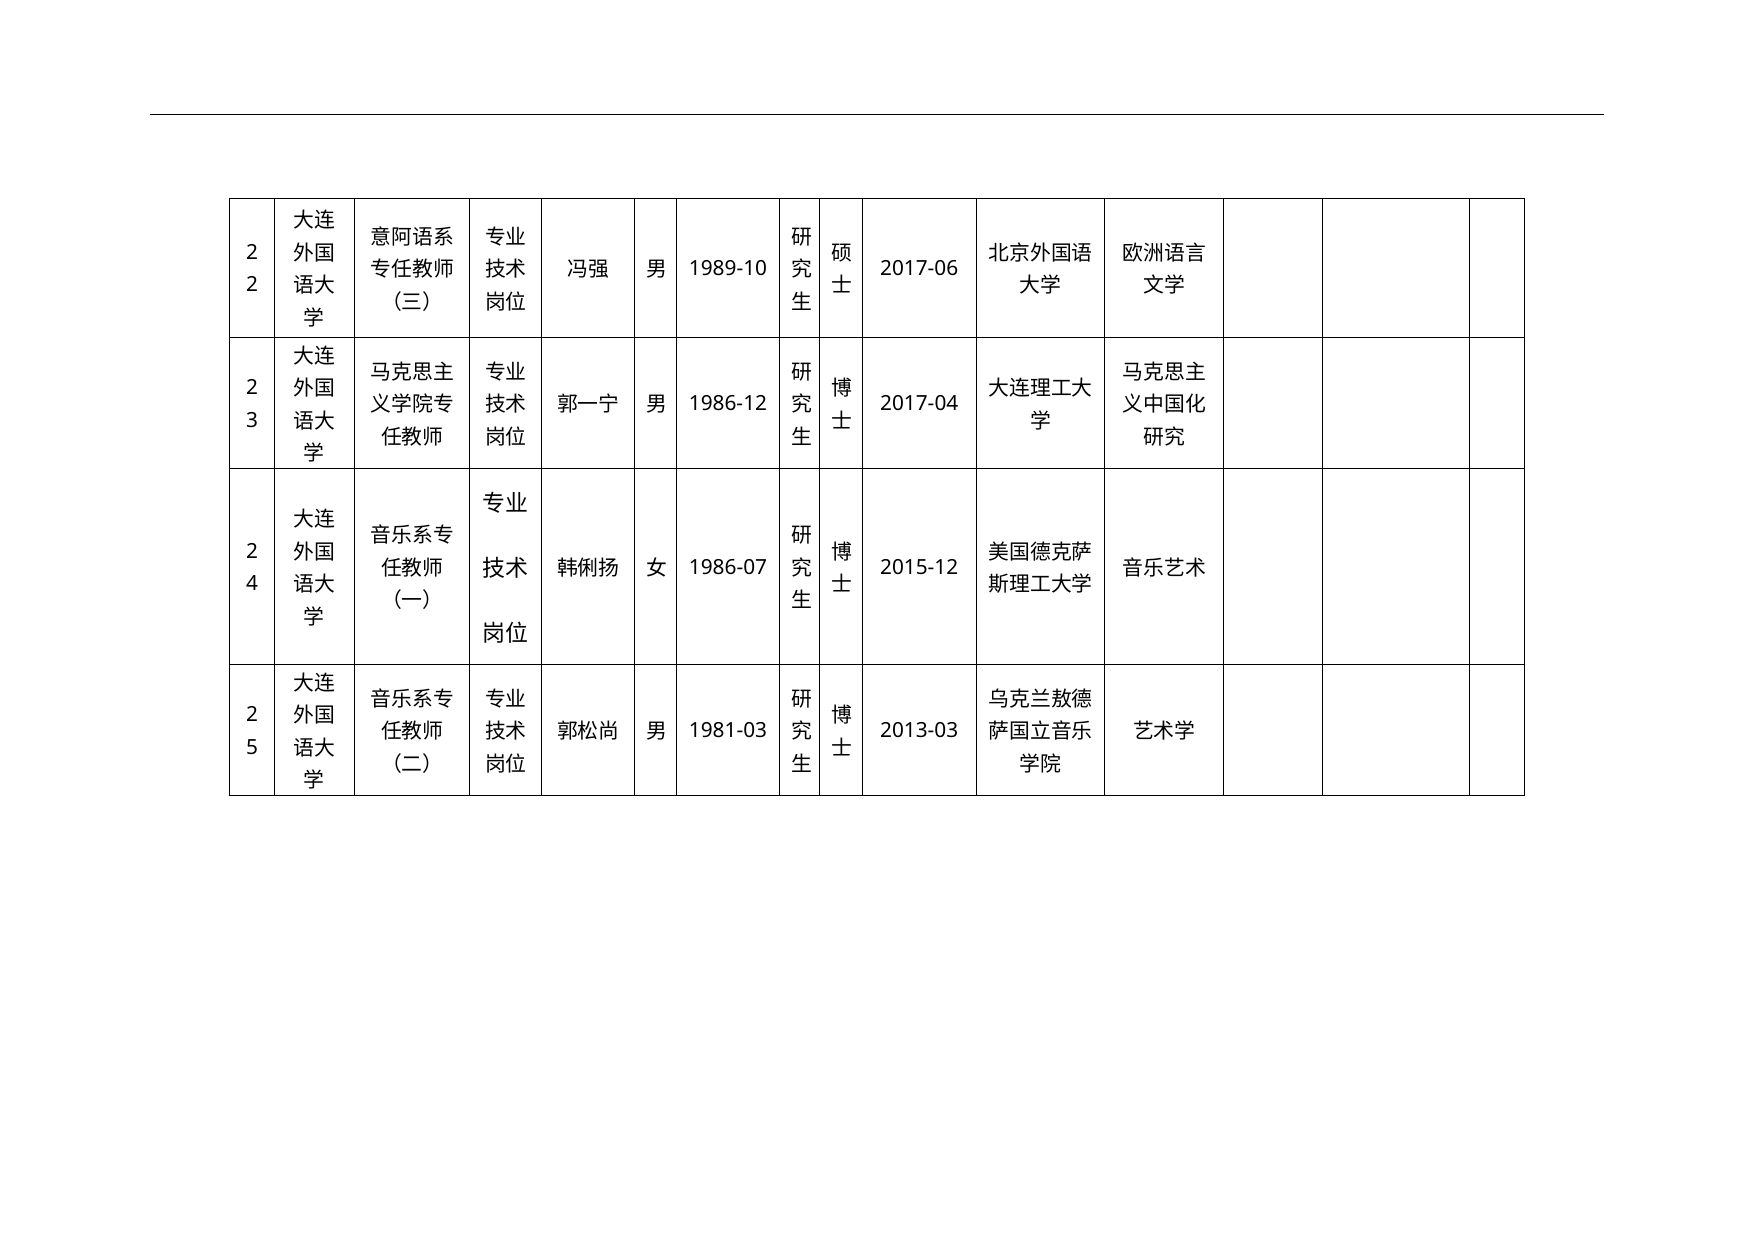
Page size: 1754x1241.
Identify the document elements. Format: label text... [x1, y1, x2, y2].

table_cell 大连外国语大学 [275, 199, 354, 337]
table_cell [1323, 469, 1469, 664]
table_cell 大连外国语大学 [275, 665, 354, 795]
table_cell 欧洲语言文学 [1105, 199, 1223, 337]
table_cell 2017-06 [863, 199, 976, 337]
table_cell 专业技术岗位 [470, 338, 541, 468]
table_cell 22 [230, 199, 274, 337]
table_cell 男 [635, 199, 676, 337]
table_cell 硕士 [820, 199, 862, 337]
table_cell 乌克兰敖德萨国立音乐学院 [977, 665, 1104, 795]
table_cell 23 [230, 338, 274, 468]
table_cell 博士 [820, 338, 862, 468]
table_cell 专业技术岗位 [470, 469, 541, 664]
table_cell [1323, 338, 1469, 468]
table_cell 研究生 [780, 469, 819, 664]
table_cell [1470, 199, 1524, 337]
table_cell 男 [635, 338, 676, 468]
table_cell 大连外国语大学 [275, 338, 354, 468]
table_cell 音乐系专任教师（一） [355, 469, 469, 664]
table_cell 韩俐扬 [542, 469, 634, 664]
table_cell 马克思主义学院专任教师 [355, 338, 469, 468]
table_cell 1986-12 [677, 338, 779, 468]
table_cell 郭一宁 [542, 338, 634, 468]
table_cell 冯强 [542, 199, 634, 337]
table_cell 意阿语系专任教师（三） [355, 199, 469, 337]
table_cell 郭松尚 [542, 665, 634, 795]
table_cell 研究生 [780, 665, 819, 795]
table_cell 1989-10 [677, 199, 779, 337]
table_cell 女 [635, 469, 676, 664]
table_cell [1224, 199, 1322, 337]
table_cell [1224, 338, 1322, 468]
table_cell [1224, 665, 1322, 795]
table_cell 专业技术岗位 [470, 199, 541, 337]
table_cell 1981-03 [677, 665, 779, 795]
table_cell 马克思主义中国化研究 [1105, 338, 1223, 468]
table_cell 25 [230, 665, 274, 795]
table_cell 1986-07 [677, 469, 779, 664]
table_cell 博士 [820, 469, 862, 664]
table_cell 北京外国语大学 [977, 199, 1104, 337]
table_cell 大连理工大学 [977, 338, 1104, 468]
table_cell 艺术学 [1105, 665, 1223, 795]
table_cell 音乐系专任教师（二） [355, 665, 469, 795]
table_cell 专业技术岗位 [470, 665, 541, 795]
table_cell 2013-03 [863, 665, 976, 795]
table_cell 24 [230, 469, 274, 664]
table_cell 2017-04 [863, 338, 976, 468]
table_cell [1470, 469, 1524, 664]
table_cell 博士 [820, 665, 862, 795]
table_cell [1323, 199, 1469, 337]
table_cell 研究生 [780, 199, 819, 337]
table_cell 大连外国语大学 [275, 469, 354, 664]
table_cell [1323, 665, 1469, 795]
table_cell 研究生 [780, 338, 819, 468]
table_cell [1470, 665, 1524, 795]
table_cell 音乐艺术 [1105, 469, 1223, 664]
table_cell 男 [635, 665, 676, 795]
table_cell [1470, 338, 1524, 468]
table_cell 美国德克萨斯理工大学 [977, 469, 1104, 664]
table_cell [1224, 469, 1322, 664]
table_cell 2015-12 [863, 469, 976, 664]
